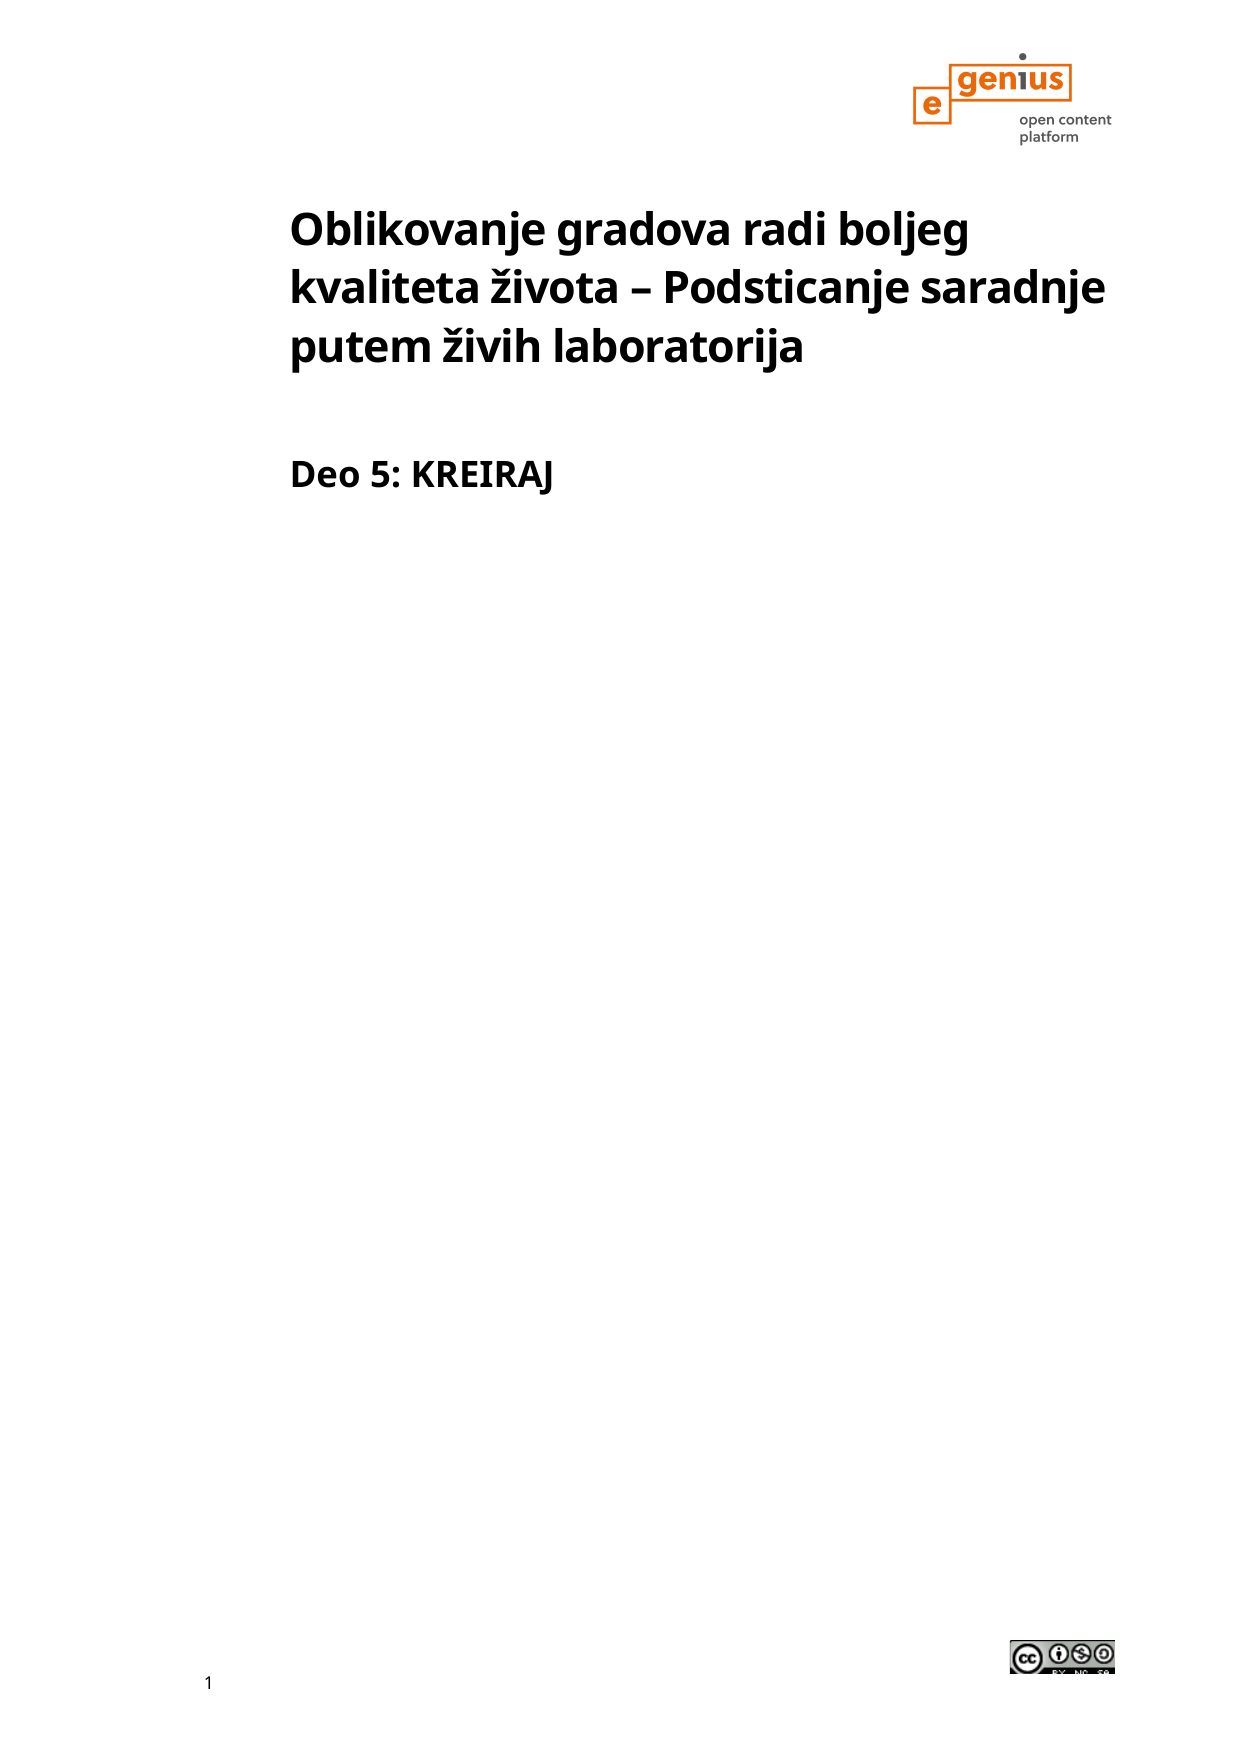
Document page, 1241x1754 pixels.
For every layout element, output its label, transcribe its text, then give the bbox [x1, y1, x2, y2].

picture [1009, 1640, 1115, 1674]
subtitle Deo 5: KREIRAJ [289, 449, 1119, 498]
text Oblikovanje gradova radi boljeg kvaliteta života – Podsticanje saradnje putem živih laboratorija [289, 199, 1119, 374]
picture [906, 46, 1118, 156]
